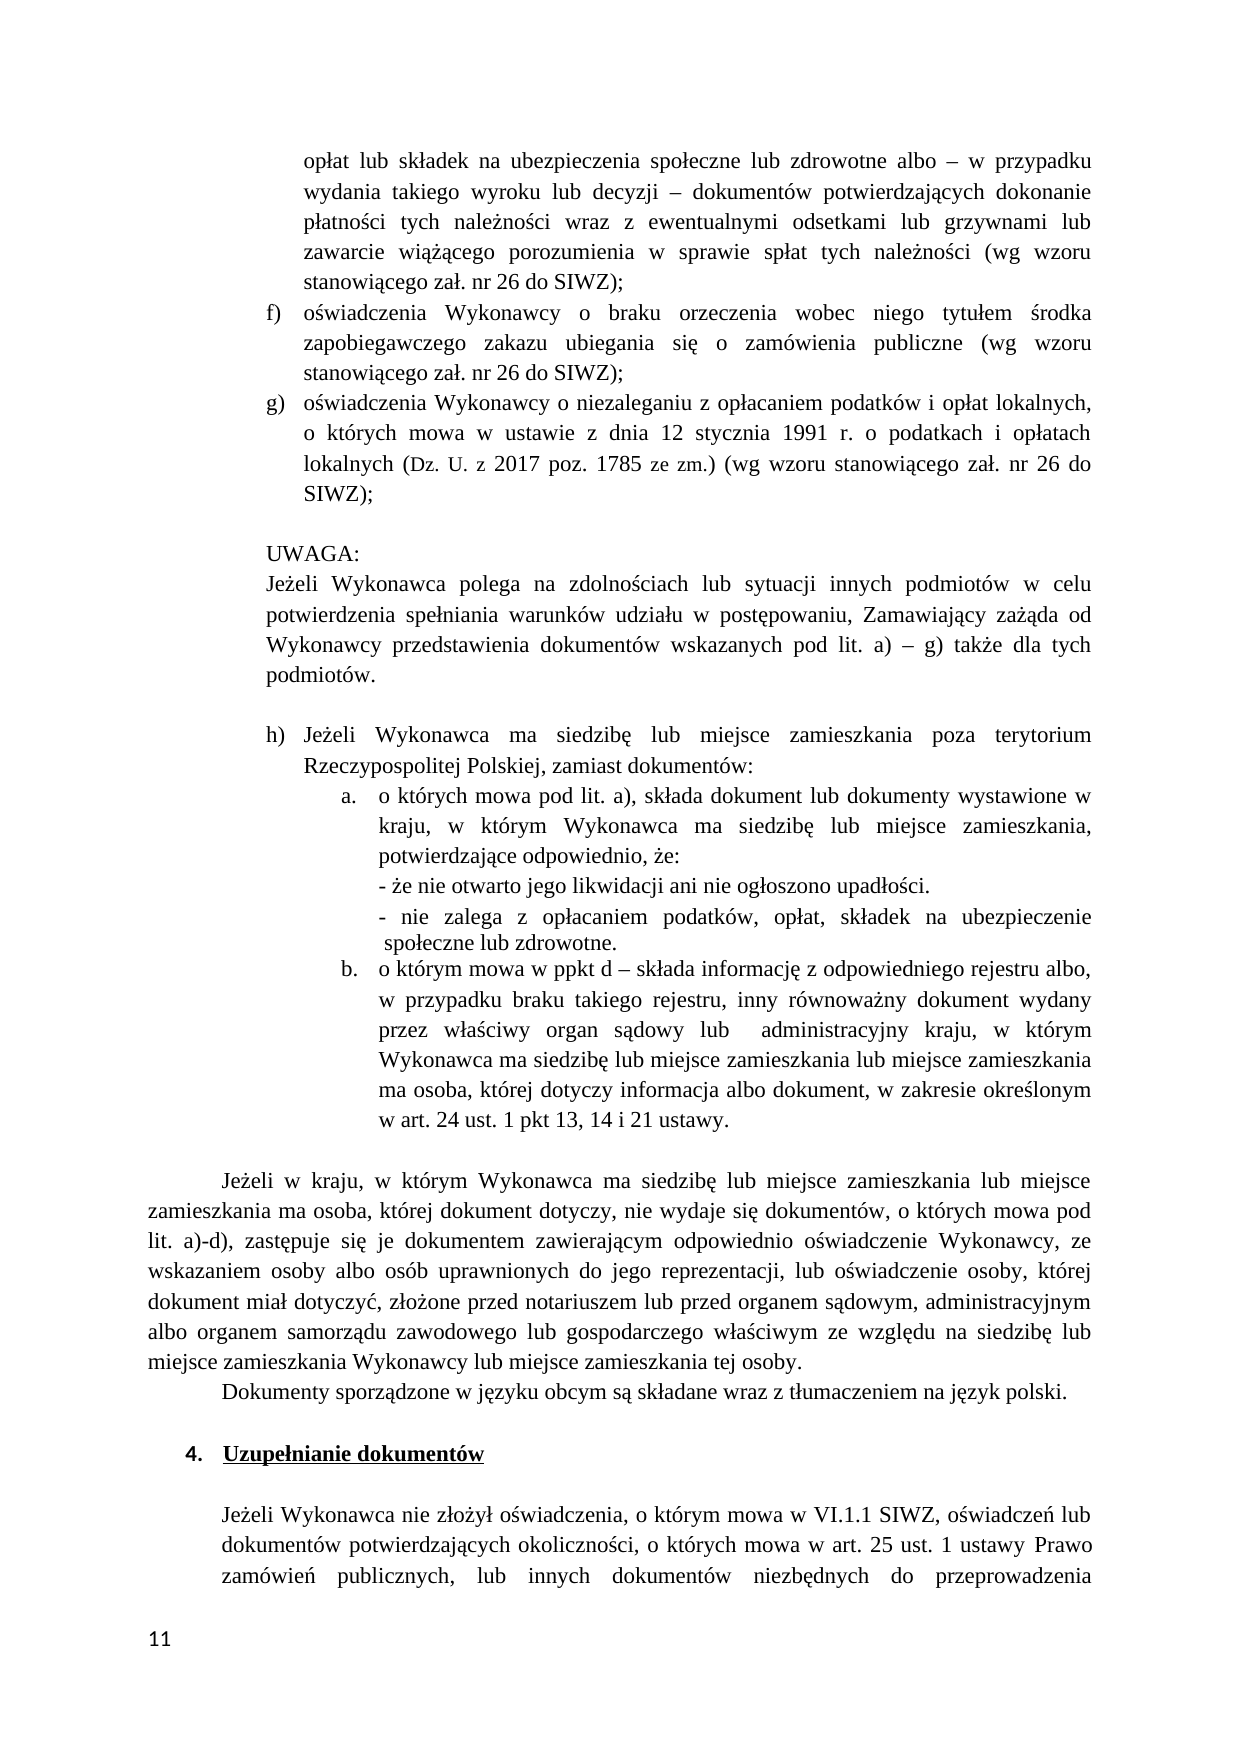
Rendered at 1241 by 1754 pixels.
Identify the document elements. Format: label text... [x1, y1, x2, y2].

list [266, 148, 1093, 295]
list Jeżeli Wykonawca ma siedzibę lub miejsce zamieszkania poza terytorium Rzeczypospolitej Polskiej, zamiast dokumentów: [266, 722, 1093, 778]
list oświadczenia Wykonawcy o braku orzeczenia wobec niego tytułem środka zapobiegawczego zakazu ubiegania się o zamówienia publiczne (wg wzoru stanowiącego zał. nr 26 do SIWZ); [266, 299, 1093, 385]
text Jeżeli w kraju, w którym Wykonawca ma siedzibę lub miejsce zamieszkania lub miejsce zamieszkania ma osoba, której dokument dotyczy, nie wydaje się dokumentów, o których mowa pod lit. a)-d), zastępuje się je dokumentem zawierającym odpowiednio oświadczenie Wykonawcy, ze wskazaniem osoby albo osób uprawnionych do jego reprezentacji, lub oświadczenie osoby, której dokument miał dotyczyć, złożone przed notariuszem lub przed organem sądowym, administracyjnym albo organem samorządu zawodowego lub gospodarczego właściwym ze względu na siedzibę lub miejsce zamieszkania Wykonawcy lub miejsce zamieszkania tej osoby. [148, 1167, 1093, 1374]
list o których mowa pod lit. a), składa dokument lub dokumenty wystawione w kraju, w którym Wykonawca ma siedzibę lub miejsce zamieszkania, potwierdzające odpowiednio, że: [341, 782, 1093, 869]
text Dokumenty sporządzone w języku obcym są składane wraz z tłumaczeniem na język polski. [148, 1378, 1093, 1405]
list oświadczenia Wykonawcy o niezaleganiu z opłacaniem podatków i opłat lokalnych, o których mowa w ustawie z dnia 12 stycznia 1991 r. o podatkach i opłatach lokalnych (Dz. U. z 2017 poz. 1785 ze zm.) (wg wzoru stanowiącego zał. nr 26 do SIWZ); [266, 389, 1093, 506]
list - że nie otwarto jego likwidacji ani nie ogłoszono upadłości. [378, 873, 1093, 899]
list UWAGA: [266, 540, 1093, 567]
list Jeżeli Wykonawca polega na zdolnościach lub sytuacji innych podmiotów w celu potwierdzenia spełniania warunków udziału w postępowaniu, Zamawiający zażąda od Wykonawcy przedstawienia dokumentów wskazanych pod lit. a) – g) także dla tych podmiotów. [266, 571, 1093, 687]
list Uzupełnianie dokumentów [185, 1439, 1093, 1467]
list o którym mowa w ppkt d – składa informację z odpowiedniego rejestru albo, w przypadku braku takiego rejestru, inny równoważny dokument wydany przez właściwy organ sądowy lub administracyjny kraju, w którym Wykonawca ma siedzibę lub miejsce zamieszkania lub miejsce zamieszkania ma osoba, której dotyczy informacja albo dokument, w zakresie określonym w art. 24 ust. 1 pkt 13, 14 i 21 ustawy. [341, 956, 1093, 1133]
text - nie zalega z opłacaniem podatków, opłat, składek na ubezpieczenie społeczne lub zdrowotne. [378, 903, 1093, 956]
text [221, 1501, 1093, 1588]
